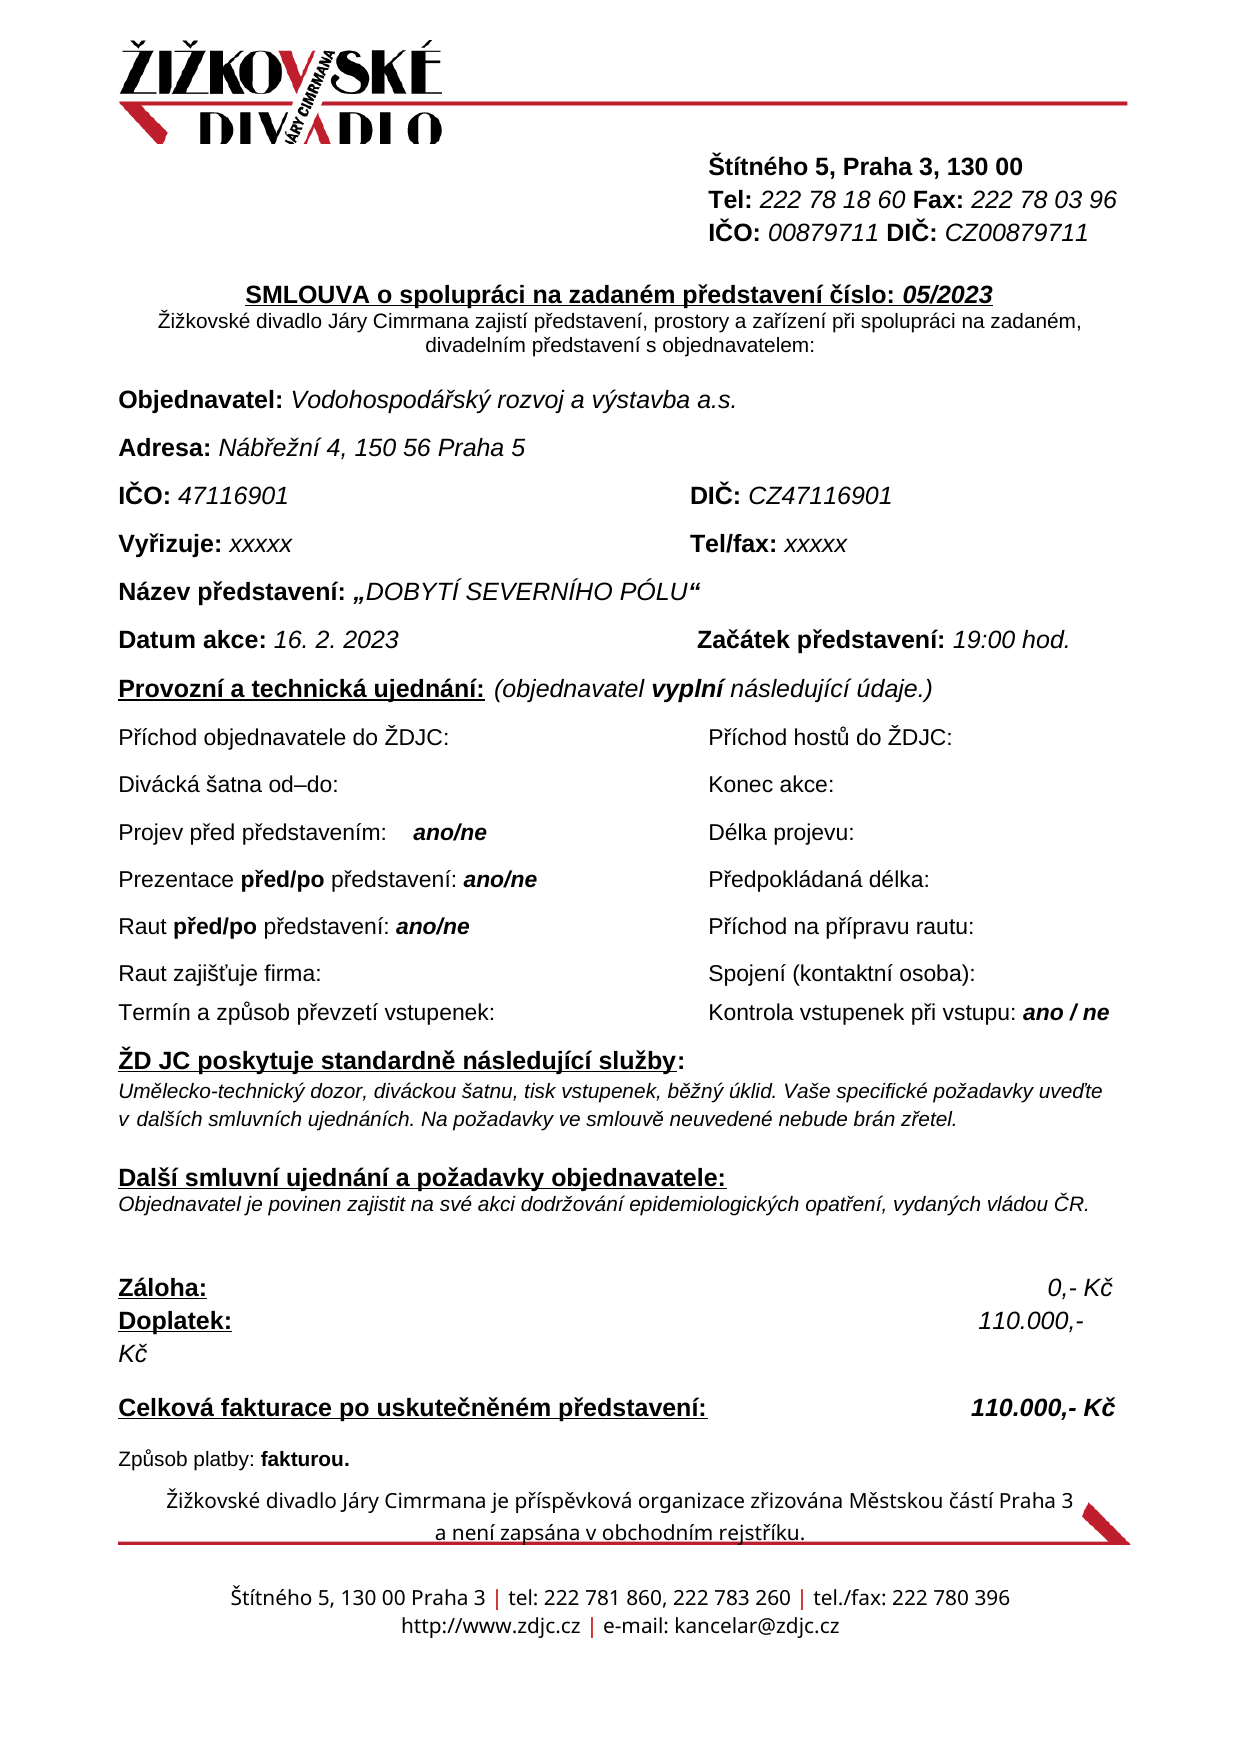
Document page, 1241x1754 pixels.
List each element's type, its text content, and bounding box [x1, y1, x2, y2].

picture [118, 1502, 1131, 1545]
text Záloha: 0,- Kč Doplatek: 110.000,- Kč [118, 1273, 1122, 1368]
subtitle SMLOUVA o spolupráci na zadaném představení číslo: 05/2023 [118, 280, 1122, 309]
text Divácká šatna od–do: Konec akce: [118, 771, 1122, 798]
text IČO: 47116901 DIČ: CZ47116901 [118, 481, 1122, 510]
text IČO: 00879711 DIČ: CZ00879711 [634, 218, 1122, 247]
text Příchod objednavatele do ŽDJC: Příchod hostů do ŽDJC: [118, 724, 1122, 750]
text Žižkovské divadlo Járy Cimrmana zajistí představení, prostory a zařízení při spolupráci na zadaném, divadelním představení s objednavatelem: [118, 309, 1122, 357]
subtitle Další smluvní ujednání a požadavky objednavatele: [118, 1163, 1122, 1192]
text Vyřizuje: xxxxx Tel/fax: xxxxx [118, 529, 1122, 558]
text Raut zajišťuje firma: Spojení (kontaktní osoba): [118, 960, 1122, 986]
text Tel: 222 78 18 60 Fax: 222 78 03 96 [708, 185, 1122, 214]
text Raut před/po představení: ano/ne Příchod na přípravu rautu: [118, 913, 1122, 939]
text Prezentace před/po představení: ano/ne Předpokládaná délka: [118, 866, 1122, 892]
text Objednavatel je povinen zajistit na své akci dodržování epidemiologických opatření, vydaných vládou ČR. [118, 1192, 1122, 1216]
text Způsob platby: fakturou. [118, 1447, 1122, 1471]
text Provozní a technická ujednání: (objednavatel vyplní následující údaje.) [118, 674, 1122, 703]
text Umělecko-technický dozor, diváckou šatnu, tisk vstupenek, běžný úklid. Vaše specifické požadavky uveďte v dalších smluvních ujednáních. Na požadavky ve smlouvě neuvedené nebude brán zřetel. [118, 1079, 1122, 1131]
text ŽD JC poskytuje standardně následující služby: [118, 1046, 1122, 1075]
text Projev před představením: ano/ne Délka projevu: [118, 818, 1122, 845]
text Adresa: Nábřežní 4, 150 56 Praha 5 [118, 433, 1122, 462]
text Objednavatel: Vodohospodářský rozvoj a výstavba a.s. [118, 385, 1122, 414]
picture [118, 40, 1127, 143]
text Štítného 5, Praha 3, 130 00 [634, 143, 1122, 181]
text Datum akce: 16. 2. 2023 Začátek představení: 19:00 hod. [118, 625, 1122, 654]
text Termín a způsob převzetí vstupenek: Kontrola vstupenek při vstupu: ano / ne [118, 999, 1122, 1025]
text Název představení: „DOBYTÍ SEVERNÍHO PÓLU“ [118, 577, 1122, 606]
text Celková fakturace po uskutečněném představení: 110.000,- Kč [118, 1393, 1122, 1422]
